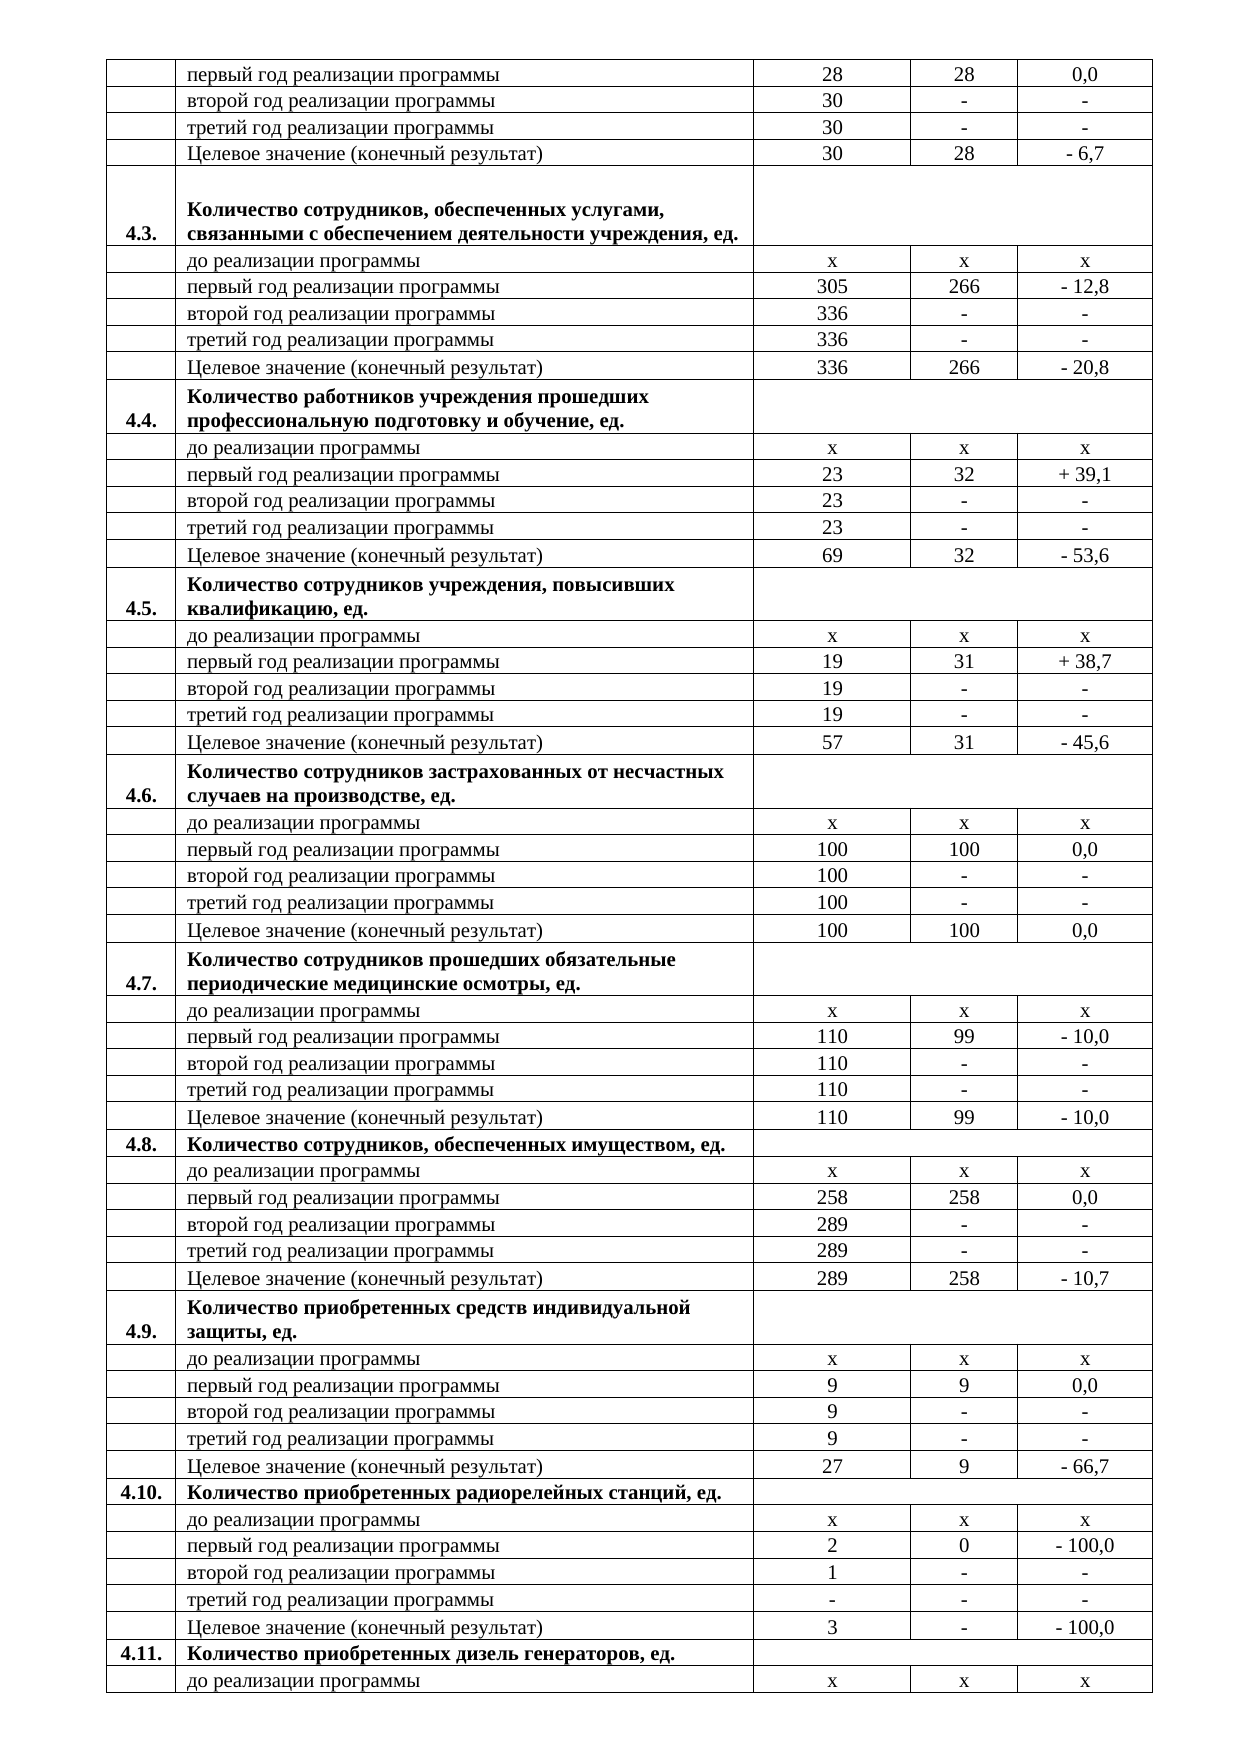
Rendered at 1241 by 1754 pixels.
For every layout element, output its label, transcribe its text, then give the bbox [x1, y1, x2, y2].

table_cell [107, 915, 175, 942]
table_cell до реализации программы [176, 434, 753, 459]
table_cell - [911, 87, 1017, 112]
table_cell [107, 1451, 175, 1478]
table_cell x [1018, 434, 1152, 459]
table_cell Количество работников учреждения прошедших профессиональную подготовку и обучение, ед. [176, 380, 753, 432]
table_cell первый год реализации программы [176, 1184, 753, 1209]
table_cell третий год реализации программы [176, 888, 753, 914]
table_cell - [911, 113, 1017, 139]
table_cell [107, 809, 175, 834]
table_cell x [911, 1505, 1017, 1531]
table_cell 28 [911, 140, 1017, 165]
table_cell 30 [754, 87, 910, 112]
table_cell [107, 1612, 175, 1639]
table_cell Целевое значение (конечный результат) [176, 915, 753, 942]
table_cell Целевое значение (конечный результат) [176, 1451, 753, 1478]
table_cell + 39,1 [1018, 460, 1152, 486]
table_cell x [1018, 996, 1152, 1022]
table_cell 19 [754, 674, 910, 700]
table_cell [107, 888, 175, 914]
table_cell [107, 487, 175, 512]
table_cell до реализации программы [176, 1157, 753, 1182]
table_cell - 100,0 [1018, 1612, 1152, 1639]
table_cell второй год реализации программы [176, 862, 753, 887]
table_cell - [1018, 1398, 1152, 1423]
table_cell 30 [754, 140, 910, 165]
table_cell 4.8. [107, 1130, 175, 1156]
table_cell [107, 648, 175, 673]
table_cell 99 [911, 1023, 1017, 1048]
table_cell 57 [754, 727, 910, 754]
table_cell - 20,8 [1018, 352, 1152, 379]
table_cell до реализации программы [176, 1666, 753, 1692]
table_cell первый год реализации программы [176, 1371, 753, 1397]
table_cell [107, 273, 175, 298]
table_cell 19 [754, 701, 910, 726]
table_cell 31 [911, 648, 1017, 673]
table_cell - [911, 674, 1017, 700]
table_cell - 12,8 [1018, 273, 1152, 298]
table_cell - 10,0 [1018, 1102, 1152, 1129]
table_cell - 10,0 [1018, 1023, 1152, 1048]
table_cell - [911, 862, 1017, 887]
table_cell [107, 60, 175, 86]
table_cell 32 [911, 540, 1017, 567]
table_cell 1 [754, 1559, 910, 1584]
table_cell x [1018, 809, 1152, 834]
table_cell [107, 1049, 175, 1075]
table_cell 336 [754, 352, 910, 379]
table_cell x [911, 996, 1017, 1022]
table_cell x [911, 1157, 1017, 1182]
table_cell x [1018, 1666, 1152, 1692]
table_cell - 53,6 [1018, 540, 1152, 567]
table_cell второй год реализации программы [176, 1210, 753, 1236]
table_cell [107, 1505, 175, 1531]
table_cell Целевое значение (конечный результат) [176, 1102, 753, 1129]
table_cell [107, 1532, 175, 1557]
table_cell x [754, 809, 910, 834]
table_cell [107, 727, 175, 754]
table_cell x [754, 1666, 910, 1692]
table_cell - [911, 701, 1017, 726]
table_cell второй год реализации программы [176, 299, 753, 325]
table_cell 100 [754, 862, 910, 887]
table_cell Количество сотрудников учреждения, повысивших квалификацию, ед. [176, 568, 753, 620]
table_cell x [754, 1505, 910, 1531]
table_cell - 45,6 [1018, 727, 1152, 754]
table_cell x [1018, 1345, 1152, 1370]
table_cell до реализации программы [176, 246, 753, 272]
table_cell первый год реализации программы [176, 60, 753, 86]
table_cell x [1018, 246, 1152, 272]
table_cell [107, 352, 175, 379]
table_cell - [1018, 1424, 1152, 1450]
table_cell x [1018, 1505, 1152, 1531]
table_cell [754, 755, 1152, 807]
table_cell 23 [754, 460, 910, 486]
table_cell [754, 1130, 1152, 1156]
table_cell 258 [754, 1184, 910, 1209]
table_cell [107, 434, 175, 459]
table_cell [176, 1612, 753, 1639]
table_cell Количество сотрудников застрахованных от несчастных случаев на производстве, ед. [176, 755, 753, 807]
table_cell [107, 1237, 175, 1262]
table_cell Целевое значение (конечный результат) [176, 540, 753, 567]
table_cell x [754, 621, 910, 647]
table_cell [107, 835, 175, 861]
table_cell Целевое значение (конечный результат) [176, 140, 753, 165]
table_cell - [1018, 674, 1152, 700]
table_cell - [1018, 1210, 1152, 1236]
table_cell 100 [911, 835, 1017, 861]
table_cell - [1018, 513, 1152, 539]
table_cell [107, 1263, 175, 1290]
table_cell [107, 1157, 175, 1182]
table_cell третий год реализации программы [176, 326, 753, 351]
table_cell - [1018, 1585, 1152, 1611]
table_cell x [754, 434, 910, 459]
table_cell [107, 996, 175, 1022]
table_cell x [754, 996, 910, 1022]
table_cell x [1018, 621, 1152, 647]
table_cell [107, 701, 175, 726]
table_cell третий год реализации программы [176, 113, 753, 139]
table_cell [107, 862, 175, 887]
table_cell - [1018, 1237, 1152, 1262]
table_cell 336 [754, 299, 910, 325]
table_cell 258 [911, 1184, 1017, 1209]
table_cell [107, 299, 175, 325]
table_cell - [911, 513, 1017, 539]
table_cell [107, 674, 175, 700]
table_cell [107, 513, 175, 539]
table_cell первый год реализации программы [176, 460, 753, 486]
table_cell [754, 1479, 1152, 1504]
table_cell 0,0 [1018, 60, 1152, 86]
table_cell 31 [911, 727, 1017, 754]
table_cell второй год реализации программы [176, 487, 753, 512]
table_cell - [1018, 299, 1152, 325]
table_cell третий год реализации программы [176, 1585, 753, 1611]
table_cell 100 [754, 835, 910, 861]
table_cell Количество сотрудников, обеспеченных услугами, связанными с обеспечением деятельности учреждения, ед. [176, 166, 753, 245]
table_cell первый год реализации программы [176, 273, 753, 298]
table_cell 19 [754, 648, 910, 673]
table_cell [754, 568, 1152, 620]
table_cell [107, 1345, 175, 1370]
table_cell третий год реализации программы [176, 1076, 753, 1101]
table_cell - [911, 1398, 1017, 1423]
table_cell Количество приобретенных дизель генераторов, ед. [176, 1640, 753, 1665]
table_cell 266 [911, 273, 1017, 298]
table_cell - 66,7 [1018, 1451, 1152, 1478]
table_cell третий год реализации программы [176, 1237, 753, 1262]
table_cell - [911, 487, 1017, 512]
table_cell 23 [754, 487, 910, 512]
table_cell [107, 326, 175, 351]
table_cell x [911, 434, 1017, 459]
table_cell первый год реализации программы [176, 1023, 753, 1048]
table_cell [107, 1102, 175, 1129]
table_cell 110 [754, 1049, 910, 1075]
table_cell - [1018, 487, 1152, 512]
table_cell 27 [754, 1451, 910, 1478]
table_cell - [911, 1237, 1017, 1262]
table_cell - [754, 1585, 910, 1611]
table_cell третий год реализации программы [176, 701, 753, 726]
table_cell 266 [911, 352, 1017, 379]
table_cell третий год реализации программы [176, 513, 753, 539]
table_cell - [1018, 1049, 1152, 1075]
table_cell 289 [754, 1263, 910, 1290]
table_cell 4.6. [107, 755, 175, 807]
table_cell [107, 460, 175, 486]
table_cell 9 [911, 1451, 1017, 1478]
table_cell [107, 1424, 175, 1450]
table_cell [107, 140, 175, 165]
table_cell 336 [754, 326, 910, 351]
table_cell Целевое значение (конечный результат) [176, 727, 753, 754]
table_cell 23 [754, 513, 910, 539]
table_cell [107, 1585, 175, 1611]
table_cell - [1018, 326, 1152, 351]
table_cell 4.4. [107, 380, 175, 432]
table_cell 69 [754, 540, 910, 567]
table_cell - [911, 1559, 1017, 1584]
table_cell - 6,7 [1018, 140, 1152, 165]
table_cell - 100,0 [1018, 1532, 1152, 1557]
table_cell - [911, 299, 1017, 325]
table_cell 9 [911, 1371, 1017, 1397]
table_cell [107, 540, 175, 567]
table_cell 110 [754, 1076, 910, 1101]
table_cell 100 [754, 888, 910, 914]
table_cell [107, 1023, 175, 1048]
table_cell 289 [754, 1237, 910, 1262]
table_cell 2 [754, 1532, 910, 1557]
table_cell - [1018, 1076, 1152, 1101]
table_cell + 38,7 [1018, 648, 1152, 673]
table_cell Целевое значение (конечный результат) [176, 1263, 753, 1290]
table_cell первый год реализации программы [176, 835, 753, 861]
table_cell 0,0 [1018, 915, 1152, 942]
table_cell 9 [754, 1371, 910, 1397]
table_cell [107, 1666, 175, 1692]
table_cell до реализации программы [176, 809, 753, 834]
table_cell 9 [754, 1424, 910, 1450]
table_cell Количество приобретенных радиорелейных станций, ед. [176, 1479, 753, 1504]
table_cell [107, 621, 175, 647]
table_cell - [1018, 87, 1152, 112]
table_cell x [911, 1666, 1017, 1692]
table_cell второй год реализации программы [176, 1559, 753, 1584]
table_cell до реализации программы [176, 1345, 753, 1370]
table_cell второй год реализации программы [176, 87, 753, 112]
table_cell x [911, 1345, 1017, 1370]
table_cell Количество сотрудников прошедших обязательные периодические медицинские осмотры, ед. [176, 943, 753, 995]
table_cell x [911, 621, 1017, 647]
table_cell 99 [911, 1102, 1017, 1129]
table_cell 30 [754, 113, 910, 139]
table_cell - [1018, 888, 1152, 914]
table_cell 110 [754, 1023, 910, 1048]
table_cell x [754, 246, 910, 272]
table_cell - [911, 1612, 1017, 1639]
table_cell второй год реализации программы [176, 1398, 753, 1423]
table_cell 4.11. [107, 1640, 175, 1665]
table_cell - [1018, 701, 1152, 726]
table_cell 28 [911, 60, 1017, 86]
table_cell 4.9. [107, 1291, 175, 1343]
table_cell 289 [754, 1210, 910, 1236]
table_cell [754, 943, 1152, 995]
table_cell Количество сотрудников, обеспеченных имуществом, ед. [176, 1130, 753, 1156]
table_cell [107, 1559, 175, 1584]
table_cell [107, 1076, 175, 1101]
table_cell - [1018, 1559, 1152, 1584]
table_cell 9 [754, 1398, 910, 1423]
table_cell [754, 166, 1152, 245]
table_cell до реализации программы [176, 996, 753, 1022]
table_cell второй год реализации программы [176, 1049, 753, 1075]
table_cell - [911, 326, 1017, 351]
table_cell 100 [911, 915, 1017, 942]
table_cell - [1018, 113, 1152, 139]
table_cell 32 [911, 460, 1017, 486]
table_cell x [911, 809, 1017, 834]
table_cell Количество приобретенных средств индивидуальной защиты, ед. [176, 1291, 753, 1343]
table_cell Целевое значение (конечный результат) [176, 352, 753, 379]
table_cell 305 [754, 273, 910, 298]
table_cell - [1018, 862, 1152, 887]
table_cell 4.3. [107, 166, 175, 245]
table_cell 258 [911, 1263, 1017, 1290]
table_cell до реализации программы [176, 1505, 753, 1531]
table_cell - [911, 888, 1017, 914]
table_cell третий год реализации программы [176, 1424, 753, 1450]
table_cell - [911, 1049, 1017, 1075]
table_cell до реализации программы [176, 621, 753, 647]
table_cell первый год реализации программы [176, 1532, 753, 1557]
table_cell [107, 1210, 175, 1236]
table_cell [754, 1291, 1152, 1343]
table_cell - [911, 1210, 1017, 1236]
table_cell - 10,7 [1018, 1263, 1152, 1290]
table_cell [754, 380, 1152, 432]
table_cell 0,0 [1018, 1371, 1152, 1397]
table_cell [107, 1184, 175, 1209]
table_cell 0,0 [1018, 1184, 1152, 1209]
table_cell 28 [754, 60, 910, 86]
table_cell [107, 1371, 175, 1397]
table_cell 0 [911, 1532, 1017, 1557]
table_cell 100 [754, 915, 910, 942]
table_cell - [911, 1585, 1017, 1611]
table_cell - [911, 1424, 1017, 1450]
table_cell x [754, 1345, 910, 1370]
table_cell 4.7. [107, 943, 175, 995]
table_cell 110 [754, 1102, 910, 1129]
table_cell - [911, 1076, 1017, 1101]
table_cell 4.5. [107, 568, 175, 620]
table_cell первый год реализации программы [176, 648, 753, 673]
table_cell x [754, 1157, 910, 1182]
table_cell [107, 87, 175, 112]
table_cell 0,0 [1018, 835, 1152, 861]
table_cell [107, 1398, 175, 1423]
table_cell [754, 1640, 1152, 1665]
table_cell 3 [754, 1612, 910, 1639]
table_cell второй год реализации программы [176, 674, 753, 700]
table_cell x [1018, 1157, 1152, 1182]
table_cell 4.10. [107, 1479, 175, 1504]
table_cell [107, 246, 175, 272]
table_cell [107, 113, 175, 139]
table_cell x [911, 246, 1017, 272]
